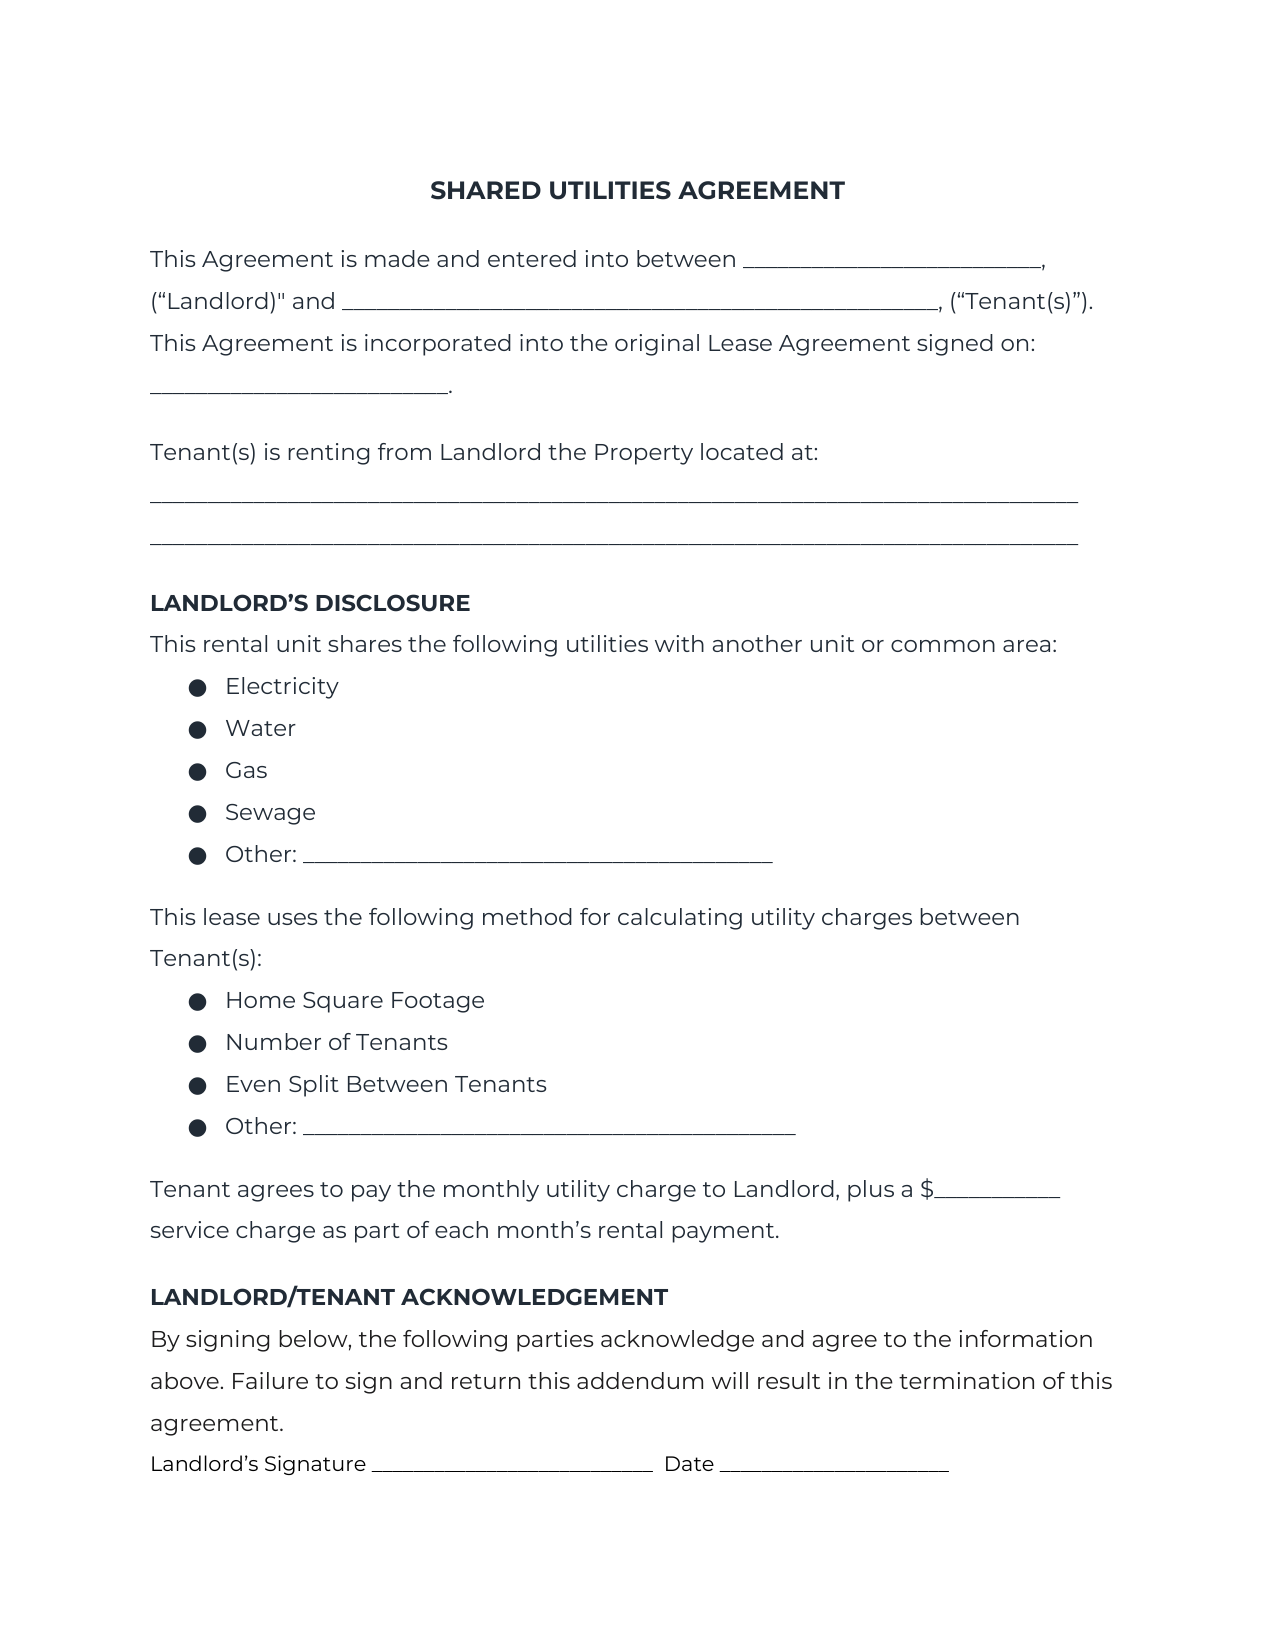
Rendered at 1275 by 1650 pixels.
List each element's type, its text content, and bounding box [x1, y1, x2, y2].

list Home Square Footage [187, 987, 1125, 1014]
list Water [187, 714, 1125, 742]
text This rental unit shares the following utilities with another unit or common area: [150, 631, 1125, 659]
text This lease uses the following method for calculating utility charges between Tenant(s): [150, 903, 1125, 973]
text _________________________________________________________________________________ [150, 522, 1125, 550]
list Even Split Between Tenants [187, 1070, 1125, 1098]
text SHARED UTILITIES AGREEMENT [150, 175, 1125, 206]
list Electricity [187, 673, 1125, 701]
list Sewage [187, 798, 1125, 826]
text LANDLORD/TENANT ACKNOWLEDGEMENT [150, 1284, 1125, 1312]
text Tenant agrees to pay the monthly utility charge to Landlord, plus a $___________ service charge as part of each month’s rental payment. [150, 1175, 1125, 1245]
list Number of Tenants [187, 1028, 1125, 1056]
text LANDLORD’S DISCLOSURE [150, 589, 1125, 617]
list Other: _________________________________________ [187, 840, 1125, 868]
text Tenant(s) is renting from Landlord the Property located at: _________________________________________________________________________________ [150, 438, 1125, 508]
text By signing below, the following parties acknowledge and agree to the information above. Failure to sign and return this addendum will result in the termination of this agreement. [150, 1326, 1125, 1437]
list Other: ___________________________________________ [187, 1112, 1125, 1140]
text Landlord’s Signature ___________________________ Date ______________________ [150, 1451, 1125, 1477]
list Gas [187, 756, 1125, 784]
text This Agreement is made and entered into between __________________________, (“Landlord)" and ____________________________________________________, (“Tenant(s)”). This Agreement is incorporated into the original Lease Agreement signed on: __________________________. [150, 246, 1125, 399]
